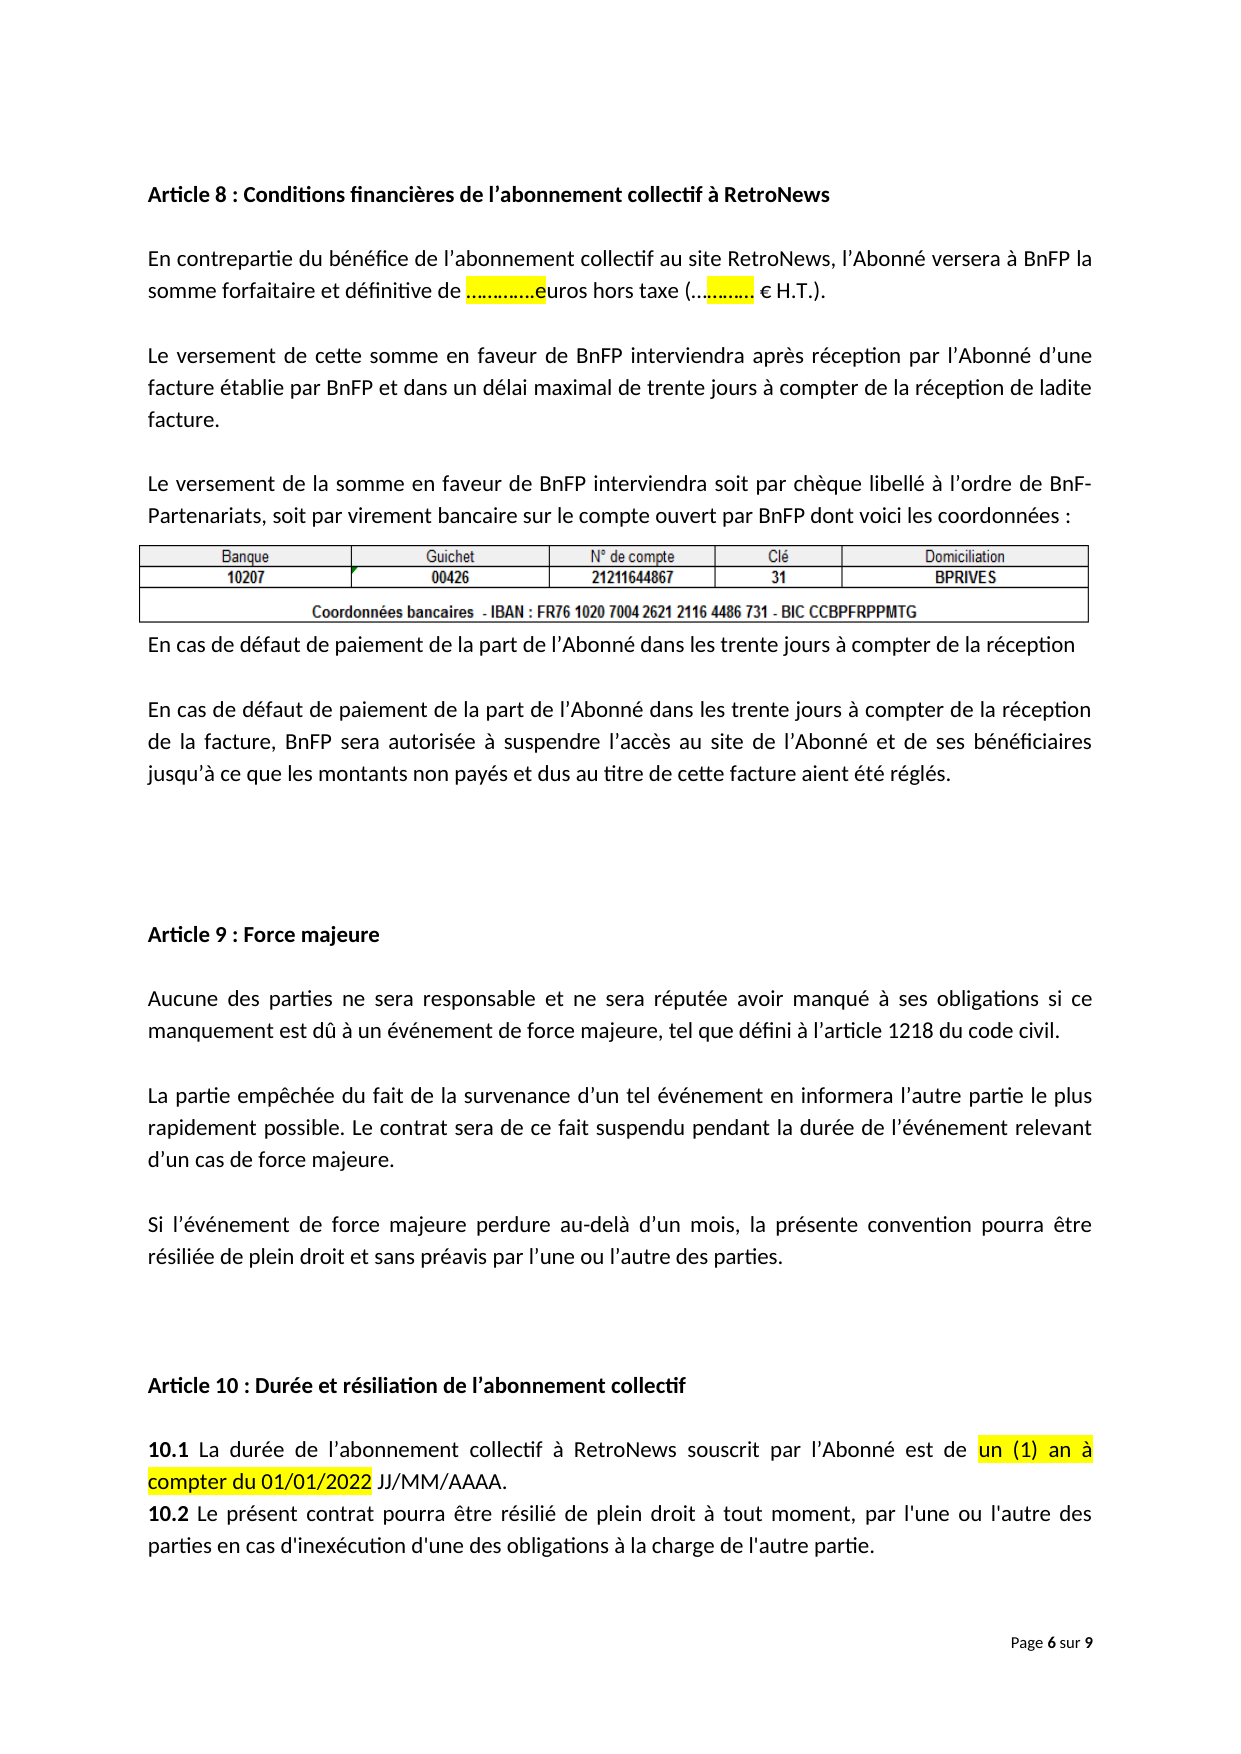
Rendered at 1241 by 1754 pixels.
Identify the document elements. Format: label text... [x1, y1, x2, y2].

text En cas de défaut de paiement de la part de l’Abonné dans les trente jours à compter de la réception [148, 630, 1093, 658]
text Article 9 : Force majeure [148, 920, 1093, 948]
text La partie empêchée du fait de la survenance d’un tel événement en informera l’autre partie le plus rapidement possible. Le contrat sera de ce fait suspendu pendant la durée de l’événement relevant d’un cas de force majeure. [148, 1081, 1093, 1173]
text En cas de défaut de paiement de la part de l’Abonné dans les trente jours à compter de la réception de la facture, BnFP sera autorisée à suspendre l’accès au site de l’Abonné et de ses bénéficiaires jusqu’à ce que les montants non payés et dus au titre de cette facture aient été réglés. [148, 695, 1093, 787]
text 10.1 La durée de l’abonnement collectif à RetroNews souscrit par l’Abonné est de un (1) an à compter du 01/01/2022 JJ/MM/AAAA. [148, 1435, 1093, 1495]
text 10.2 Le présent contrat pourra être résilié de plein droit à tout moment, par l'une ou l'autre des parties en cas d'inexécution d'une des obligations à la charge de l'autre partie. [148, 1499, 1093, 1560]
text Le versement de la somme en faveur de BnFP interviendra soit par chèque libellé à l’ordre de BnF-Partenariats, soit par virement bancaire sur le compte ouvert par BnFP dont voici les coordonnées : [148, 469, 1093, 530]
text En contrepartie du bénéfice de l’abonnement collectif au site RetroNews, l’Abonné versera à BnFP la somme forfaitaire et définitive de ………….euros hors taxe (………… € H.T.). [148, 244, 1093, 304]
text Article 8 : Conditions financières de l’abonnement collectif à RetroNews [148, 180, 1093, 208]
picture [139, 545, 1089, 624]
text Si l’événement de force majeure perdure au-delà d’un mois, la présente convention pourra être résiliée de plein droit et sans préavis par l’une ou l’autre des parties. [148, 1210, 1093, 1270]
text Aucune des parties ne sera responsable et ne sera réputée avoir manqué à ses obligations si ce manquement est dû à un événement de force majeure, tel que défini à l’article 1218 du code civil. [148, 984, 1093, 1045]
text Article 10 : Durée et résiliation de l’abonnement collectif [148, 1371, 1093, 1399]
text Le versement de cette somme en faveur de BnFP interviendra après réception par l’Abonné d’une facture établie par BnFP et dans un délai maximal de trente jours à compter de la réception de ladite facture. [148, 341, 1093, 433]
